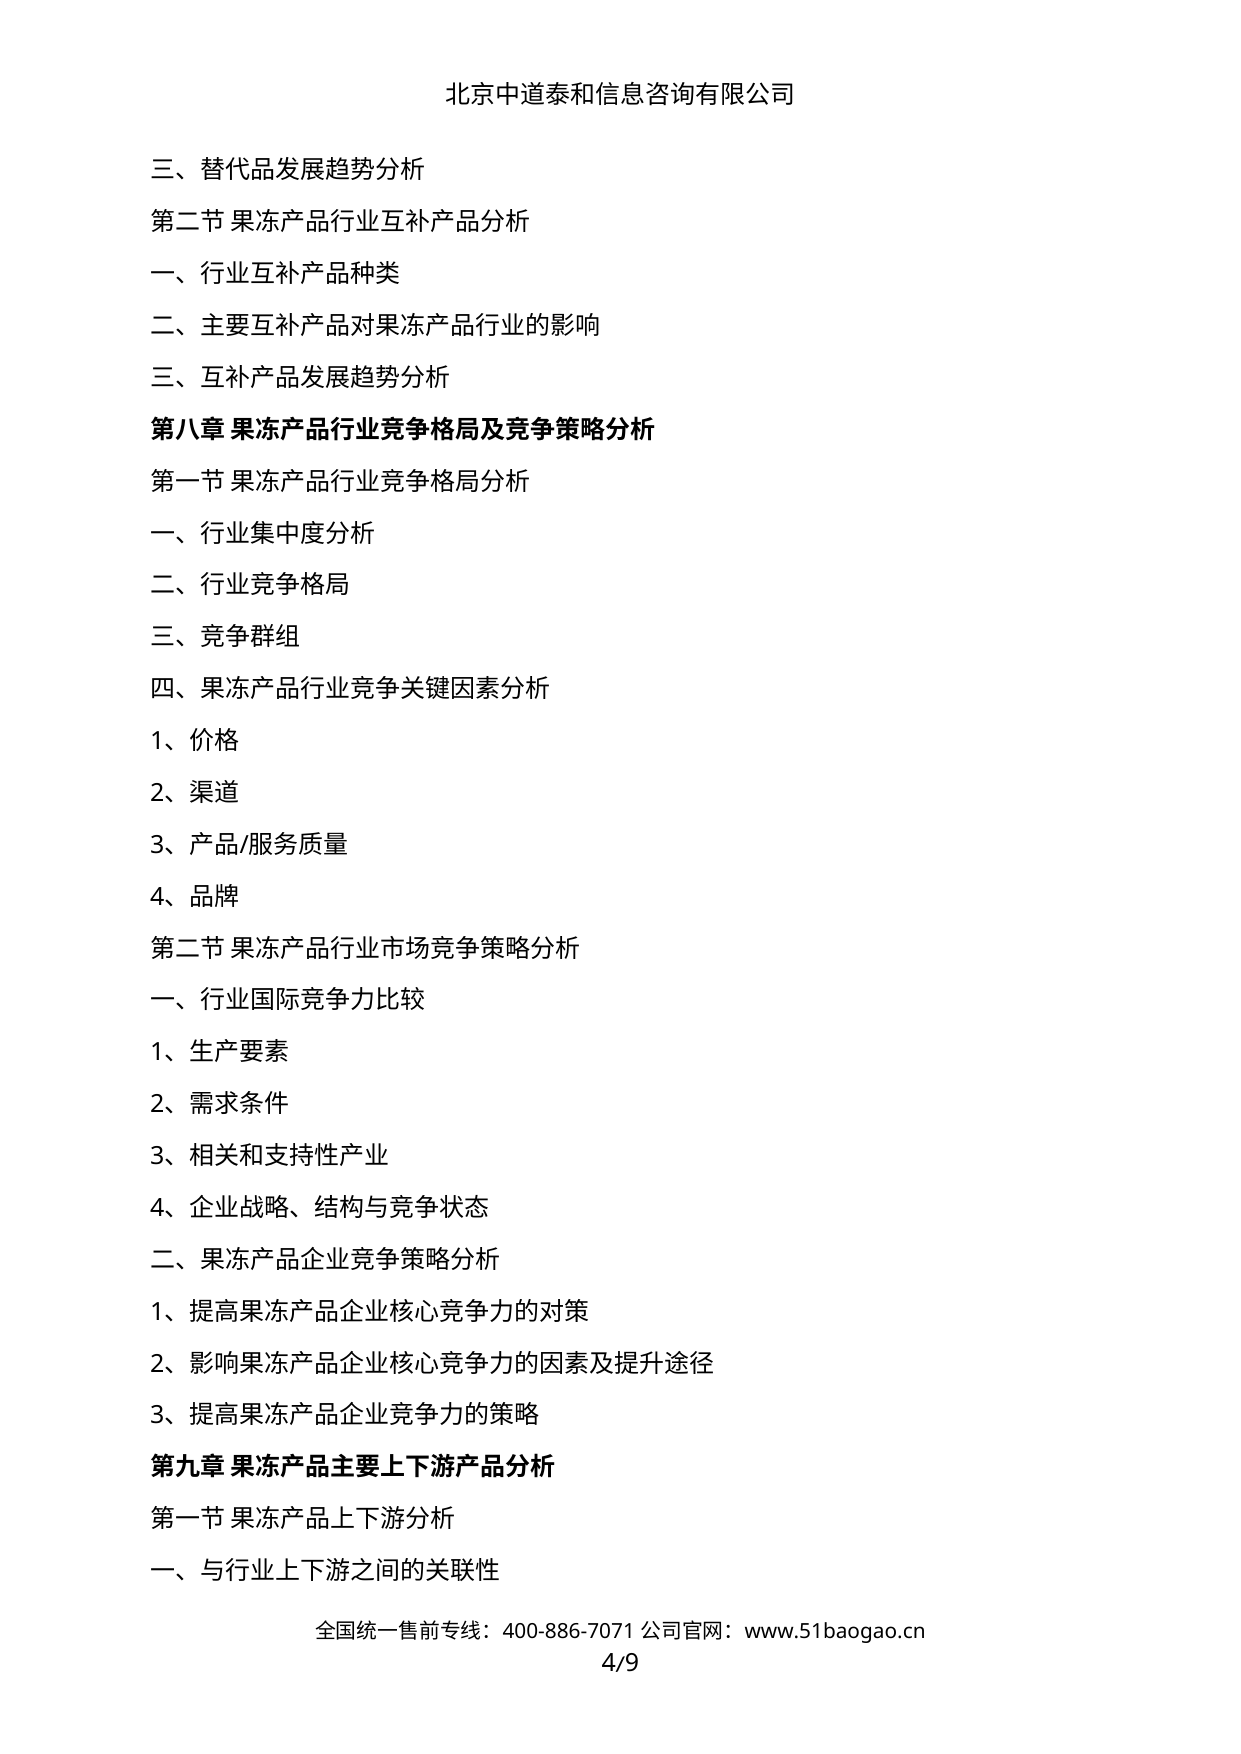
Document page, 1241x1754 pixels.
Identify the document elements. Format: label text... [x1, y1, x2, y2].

text 第一节 果冻产品上下游分析 [150, 1499, 1090, 1535]
text 第二节 果冻产品行业互补产品分析 [150, 202, 1090, 238]
text 二、果冻产品企业竞争策略分析 [150, 1239, 1090, 1276]
text 4、品牌 [150, 876, 1090, 912]
text 1、提高果冻产品企业核心竞争力的对策 [150, 1291, 1090, 1327]
text 3、产品/服务质量 [150, 824, 1090, 861]
text 一、行业集中度分析 [150, 513, 1090, 549]
text 1、生产要素 [150, 1032, 1090, 1068]
text 一、行业国际竞争力比较 [150, 980, 1090, 1016]
text 一、与行业上下游之间的关联性 [150, 1551, 1090, 1587]
text 三、互补产品发展趋势分析 [150, 357, 1090, 394]
text 2、渠道 [150, 772, 1090, 809]
text 2、影响果冻产品企业核心竞争力的因素及提升途径 [150, 1343, 1090, 1379]
text 第一节 果冻产品行业竞争格局分析 [150, 461, 1090, 497]
text 三、替代品发展趋势分析 [150, 150, 1090, 186]
text 2、需求条件 [150, 1084, 1090, 1120]
text 第二节 果冻产品行业市场竞争策略分析 [150, 928, 1090, 964]
text 三、竞争群组 [150, 617, 1090, 653]
text 1、价格 [150, 721, 1090, 757]
text 二、行业竞争格局 [150, 565, 1090, 601]
text 一、行业互补产品种类 [150, 254, 1090, 290]
text 3、相关和支持性产业 [150, 1136, 1090, 1172]
text 第八章 果冻产品行业竞争格局及竞争策略分析 [150, 409, 1090, 446]
text 二、主要互补产品对果冻产品行业的影响 [150, 306, 1090, 342]
text 四、果冻产品行业竞争关键因素分析 [150, 669, 1090, 705]
text 3、提高果冻产品企业竞争力的策略 [150, 1395, 1090, 1431]
text 第九章 果冻产品主要上下游产品分析 [150, 1447, 1090, 1483]
text 4、企业战略、结构与竞争状态 [150, 1187, 1090, 1224]
